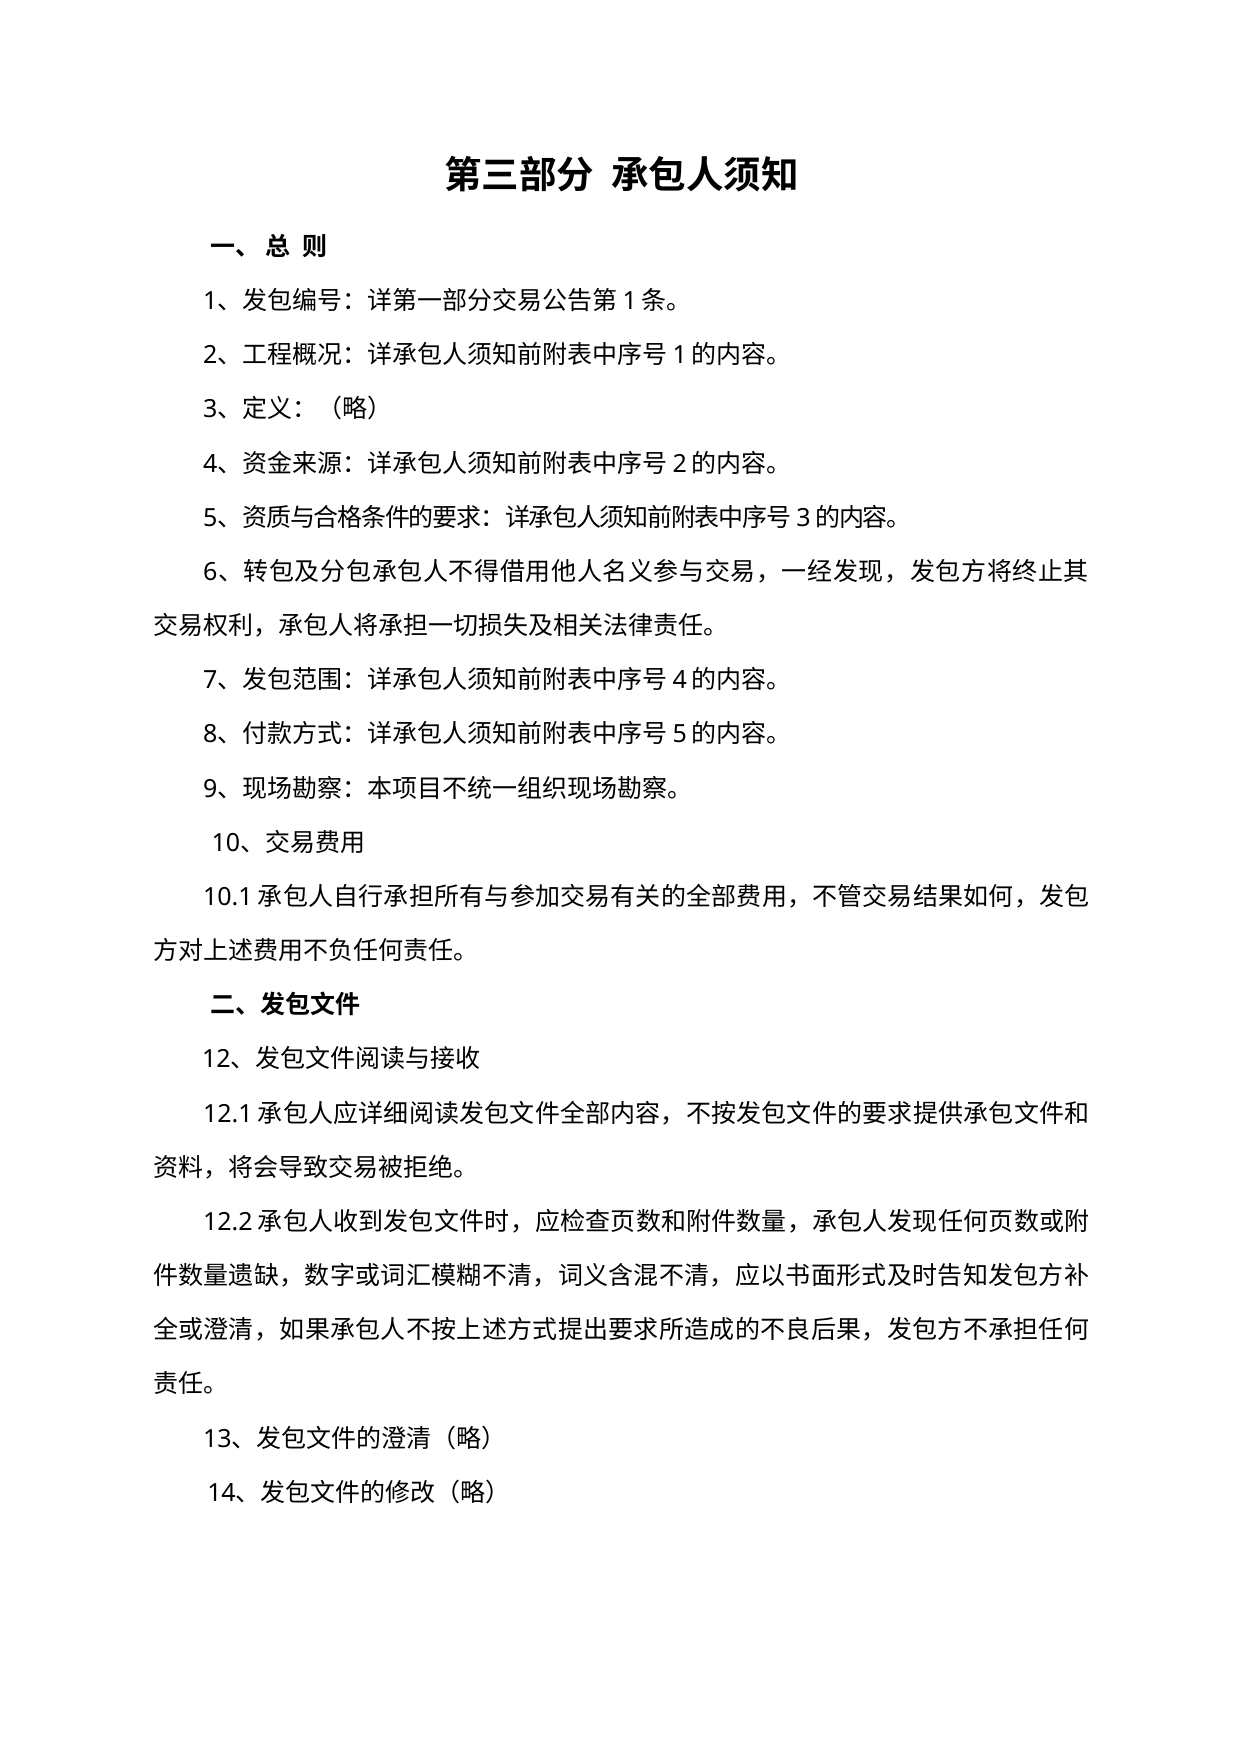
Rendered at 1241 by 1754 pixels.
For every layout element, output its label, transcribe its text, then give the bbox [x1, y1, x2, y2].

text 3、定义：（略） [153, 374, 1089, 429]
text 9、现场勘察：本项目不统一组织现场勘察。 [153, 754, 1089, 808]
text 12.2承包人收到发包文件时，应检查页数和附件数量，承包人发现任何页数或附件数量遗缺，数字或词汇模糊不清，词义含混不清，应以书面形式及时告知发包方补全或澄清，如果承包人不按上述方式提出要求所造成的不良后果，发包方不承担任何责任。 [153, 1187, 1089, 1404]
text 10.1承包人自行承担所有与参加交易有关的全部费用，不管交易结果如何，发包方对上述费用不负任何责任。 [153, 862, 1089, 970]
text 12.1承包人应详细阅读发包文件全部内容，不按发包文件的要求提供承包文件和资料，将会导致交易被拒绝。 [153, 1079, 1089, 1187]
text 7、发包范围：详承包人须知前附表中序号4的内容。 [153, 645, 1089, 699]
text 8、付款方式：详承包人须知前附表中序号5的内容。 [153, 699, 1089, 754]
text 5、资质与合格条件的要求：详承包人须知前附表中序号3的内容。 [153, 483, 1089, 537]
text 第三部分 承包人须知 [153, 150, 1089, 198]
text 6、转包及分包承包人不得借用他人名义参与交易，一经发现，发包方将终止其交易权利，承包人将承担一切损失及相关法律责任。 [153, 537, 1089, 645]
text 二、发包文件 [153, 970, 1089, 1024]
text 12、发包文件阅读与接收 [153, 1024, 1089, 1079]
text 2、工程概况：详承包人须知前附表中序号1的内容。 [153, 320, 1089, 374]
text 10、交易费用 [211, 808, 1089, 862]
text 14、发包文件的修改（略） [207, 1458, 1089, 1512]
text 4、资金来源：详承包人须知前附表中序号2的内容。 [153, 429, 1089, 483]
text 一、 总 则 [153, 212, 1089, 266]
text 13、发包文件的澄清（略） [153, 1404, 1089, 1458]
text 1、发包编号：详第一部分交易公告第1条。 [153, 266, 1089, 320]
